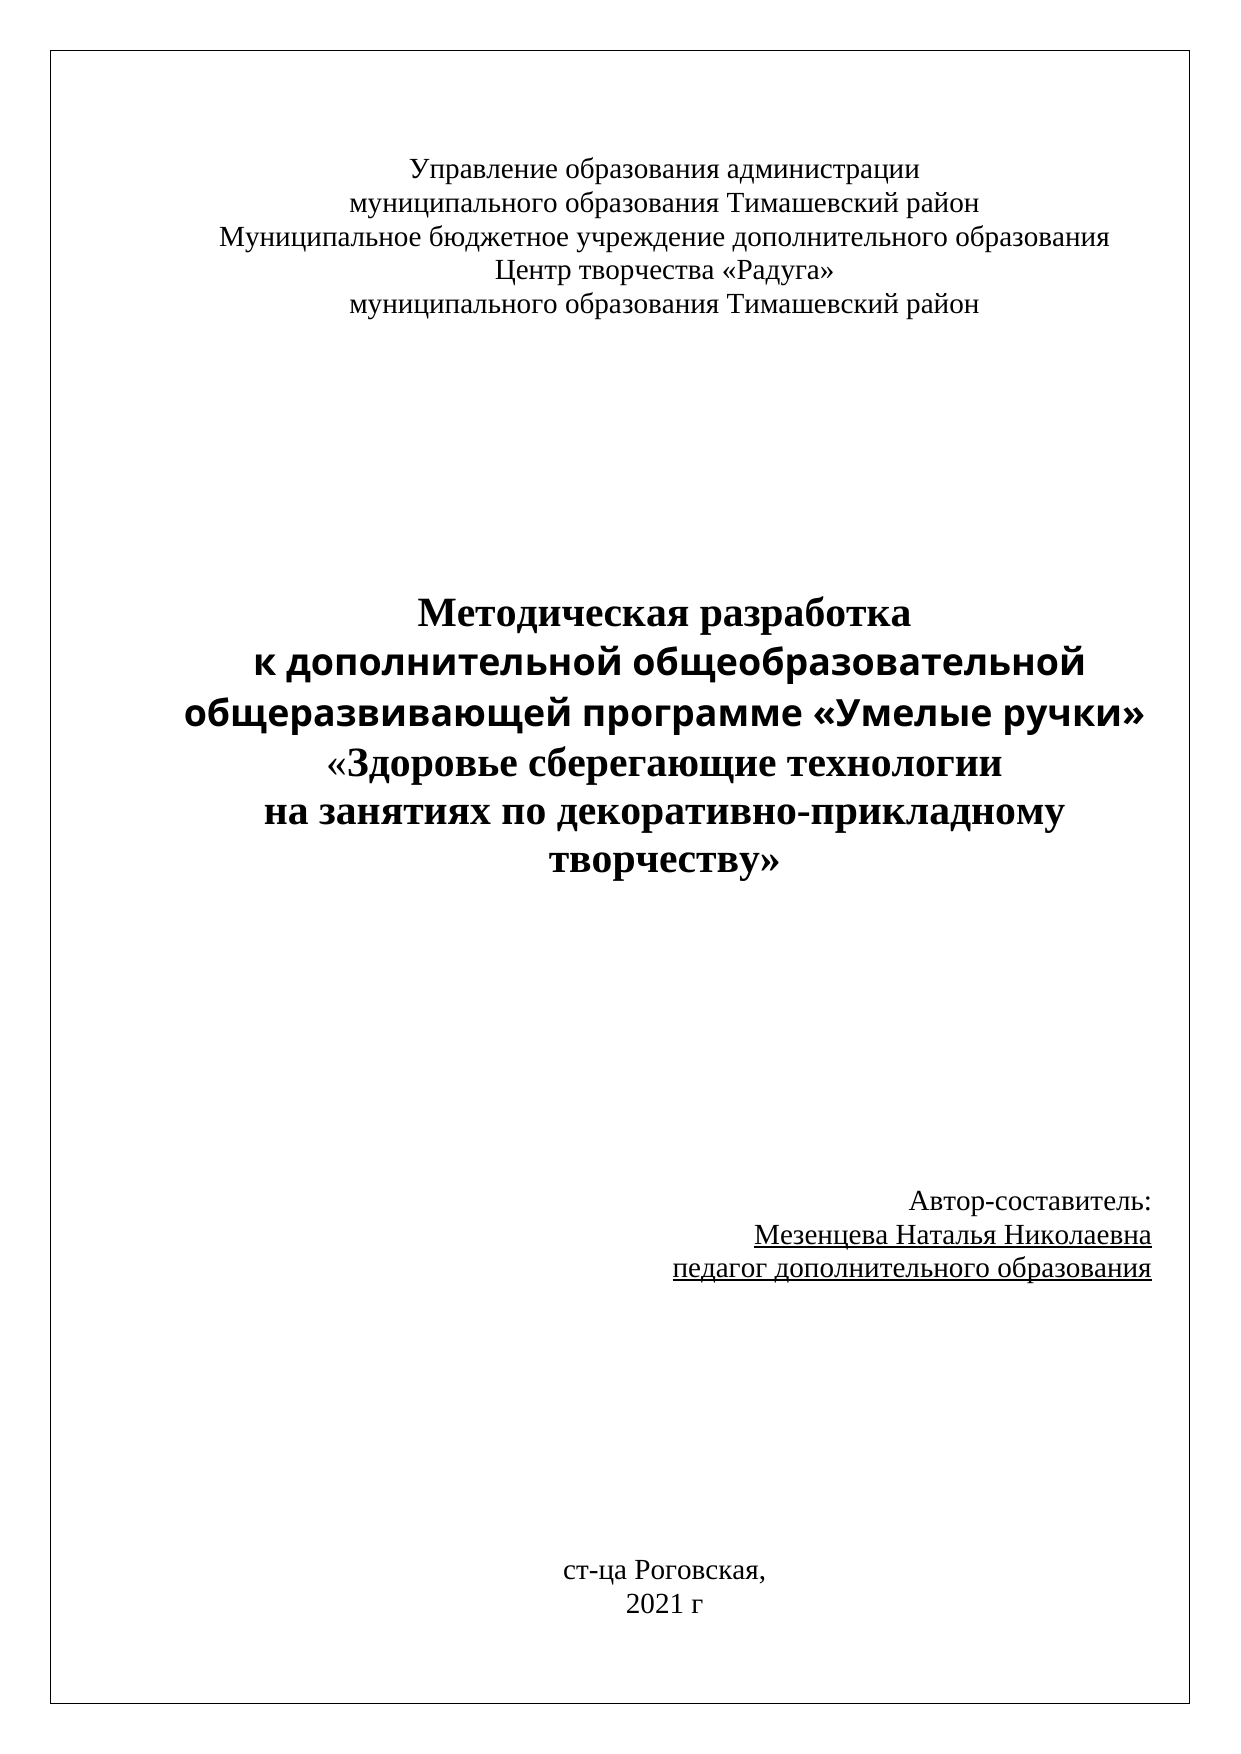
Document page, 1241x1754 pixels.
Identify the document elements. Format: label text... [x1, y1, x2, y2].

text ст-ца Роговская, [177, 1552, 1152, 1586]
text Мезенцева Наталья Николаевна [177, 1217, 1152, 1250]
text муниципального образования Тимашевский район [177, 185, 1152, 219]
text Управление образования администрации [177, 152, 1152, 185]
text Муниципальное бюджетное учреждение дополнительного образования [177, 219, 1152, 252]
text Автор-составитель: [177, 1183, 1152, 1217]
text педагог дополнительного образования [177, 1250, 1152, 1284]
text муниципального образования Тимашевский район [177, 286, 1152, 319]
text к дополнительной общеобразовательной общеразвивающей программе «Умелые ручки» [177, 636, 1152, 738]
text на занятиях по декоративно-прикладному творчеству» [177, 786, 1152, 881]
text 2021 г [177, 1586, 1152, 1619]
text «Здоровье сберегающие технологии [177, 738, 1152, 786]
text Методическая разработка [177, 588, 1152, 636]
text Центр творчества «Радуга» [177, 252, 1152, 286]
